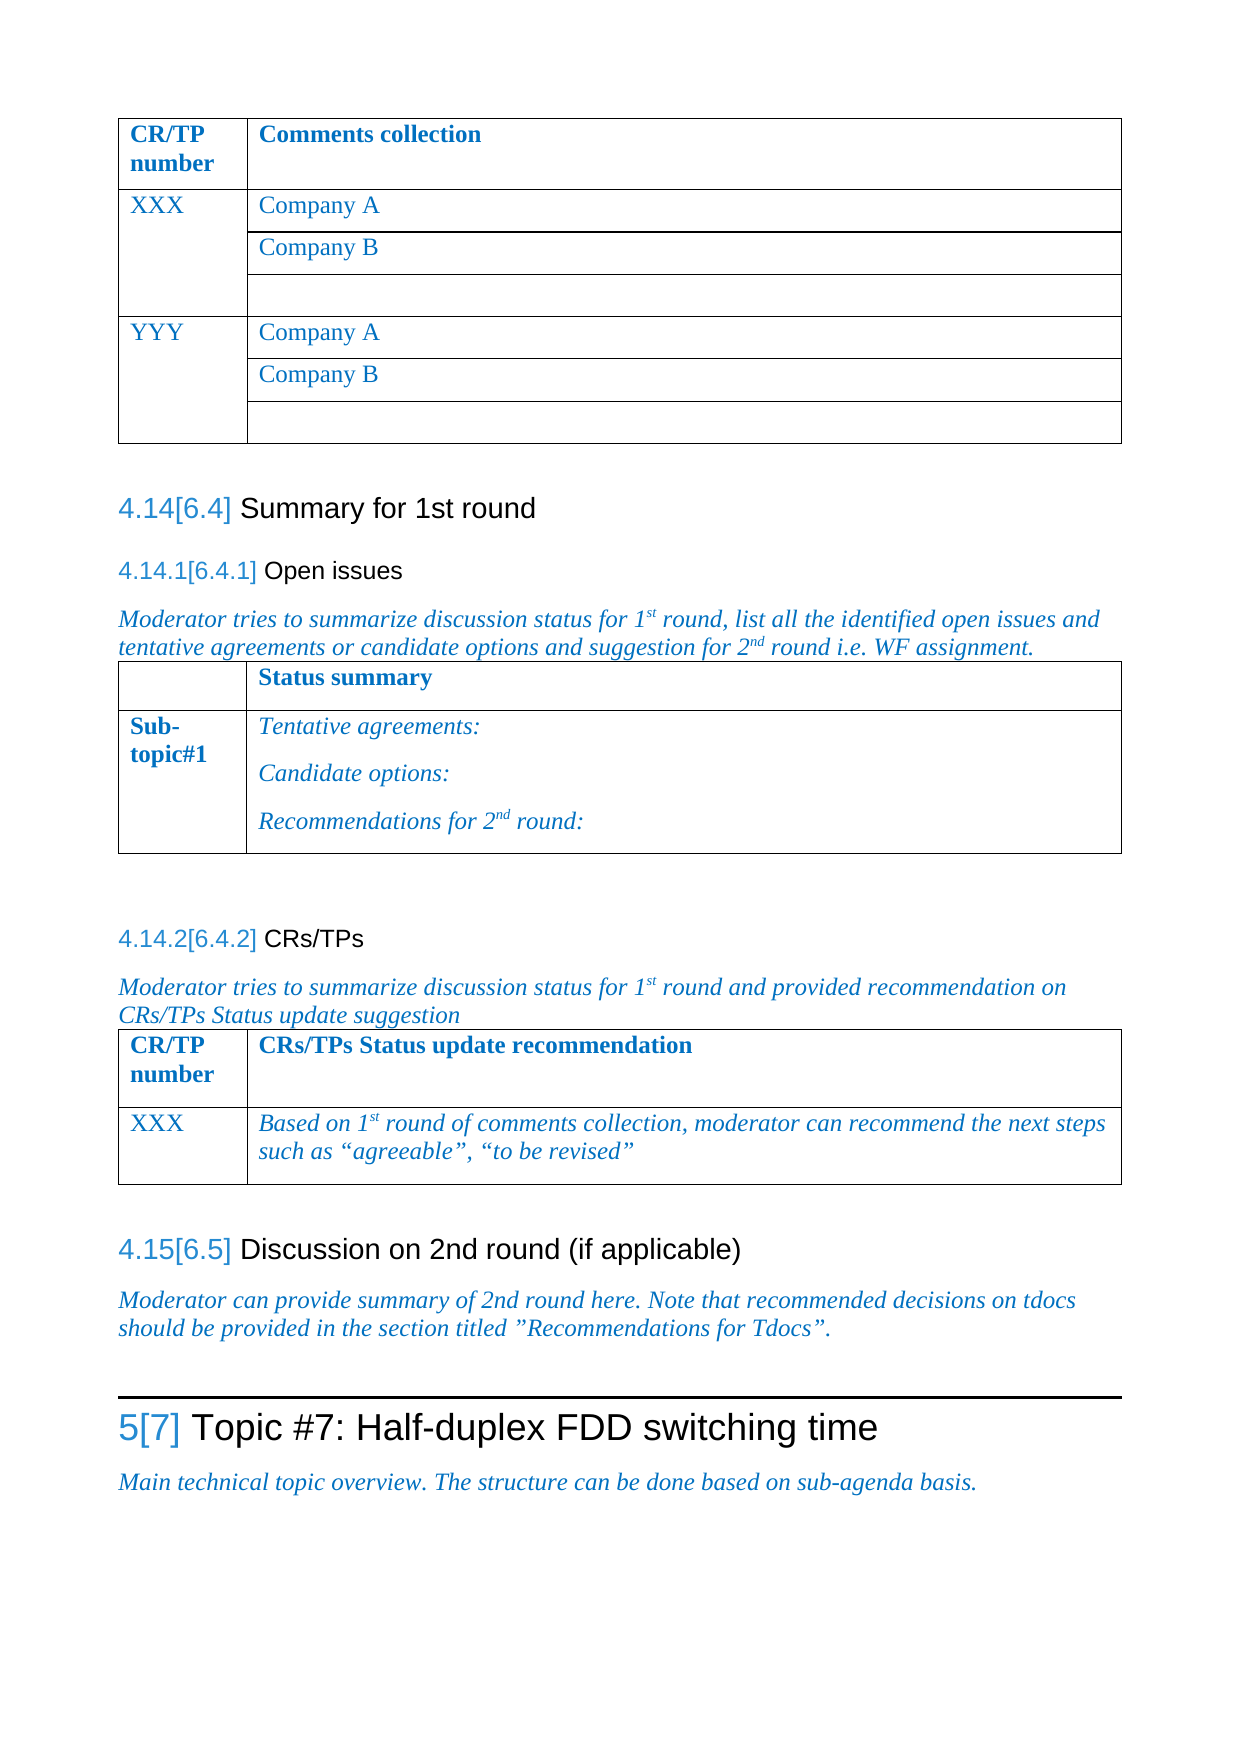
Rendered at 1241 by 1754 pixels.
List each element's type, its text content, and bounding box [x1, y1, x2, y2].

table_cell Based on 1st round of comments collection, moderator can recommend the next steps such as “agreeable”, “to be revised” [248, 1108, 1121, 1184]
table_cell Company A [248, 317, 1121, 358]
table_cell Company A [248, 190, 1121, 231]
subtitle Topic #7: Half-duplex FDD switching time [118, 1399, 1122, 1448]
table_cell Company B [248, 233, 1121, 274]
table_cell Sub-topic#1 [119, 711, 246, 853]
text Moderator can provide summary of 2nd round here. Note that recommended decisions on tdocs should be provided in the section titled ”Recommendations for Tdocs”. [118, 1285, 1122, 1342]
subtitle Open issues [118, 556, 1122, 585]
table_header CRs/TPs Status update recommendation [248, 1030, 1121, 1107]
subtitle CRs/TPs [118, 924, 1122, 953]
text Moderator tries to summarize discussion status for 1st round, list all the identified open issues and tentative agreements or candidate options and suggestion for 2nd round i.e. WF assignment. [118, 604, 1122, 661]
text Main technical topic overview. The structure can be done based on sub-agenda basis. [118, 1467, 1122, 1496]
subtitle Discussion on 2nd round (if applicable) [118, 1232, 1122, 1266]
table_cell [248, 275, 1121, 316]
table_header [119, 662, 246, 710]
text Moderator tries to summarize discussion status for 1st round and provided recommendation on CRs/TPs Status update suggestion [118, 972, 1122, 1029]
subtitle Summary for 1st round [118, 491, 1122, 525]
table_cell XXX [119, 1108, 247, 1184]
table_cell YYY [119, 317, 247, 443]
table_cell XXX [119, 190, 247, 316]
table_cell [248, 402, 1121, 443]
table_cell Tentative agreements: Candidate options: Recommendations for 2nd round: [247, 711, 1121, 853]
table_header CR/TP number [119, 119, 247, 189]
table_header Status summary [247, 662, 1121, 710]
table_header Comments collection [248, 119, 1121, 189]
table_header CR/TP number [119, 1030, 247, 1107]
table_cell Company B [248, 359, 1121, 401]
